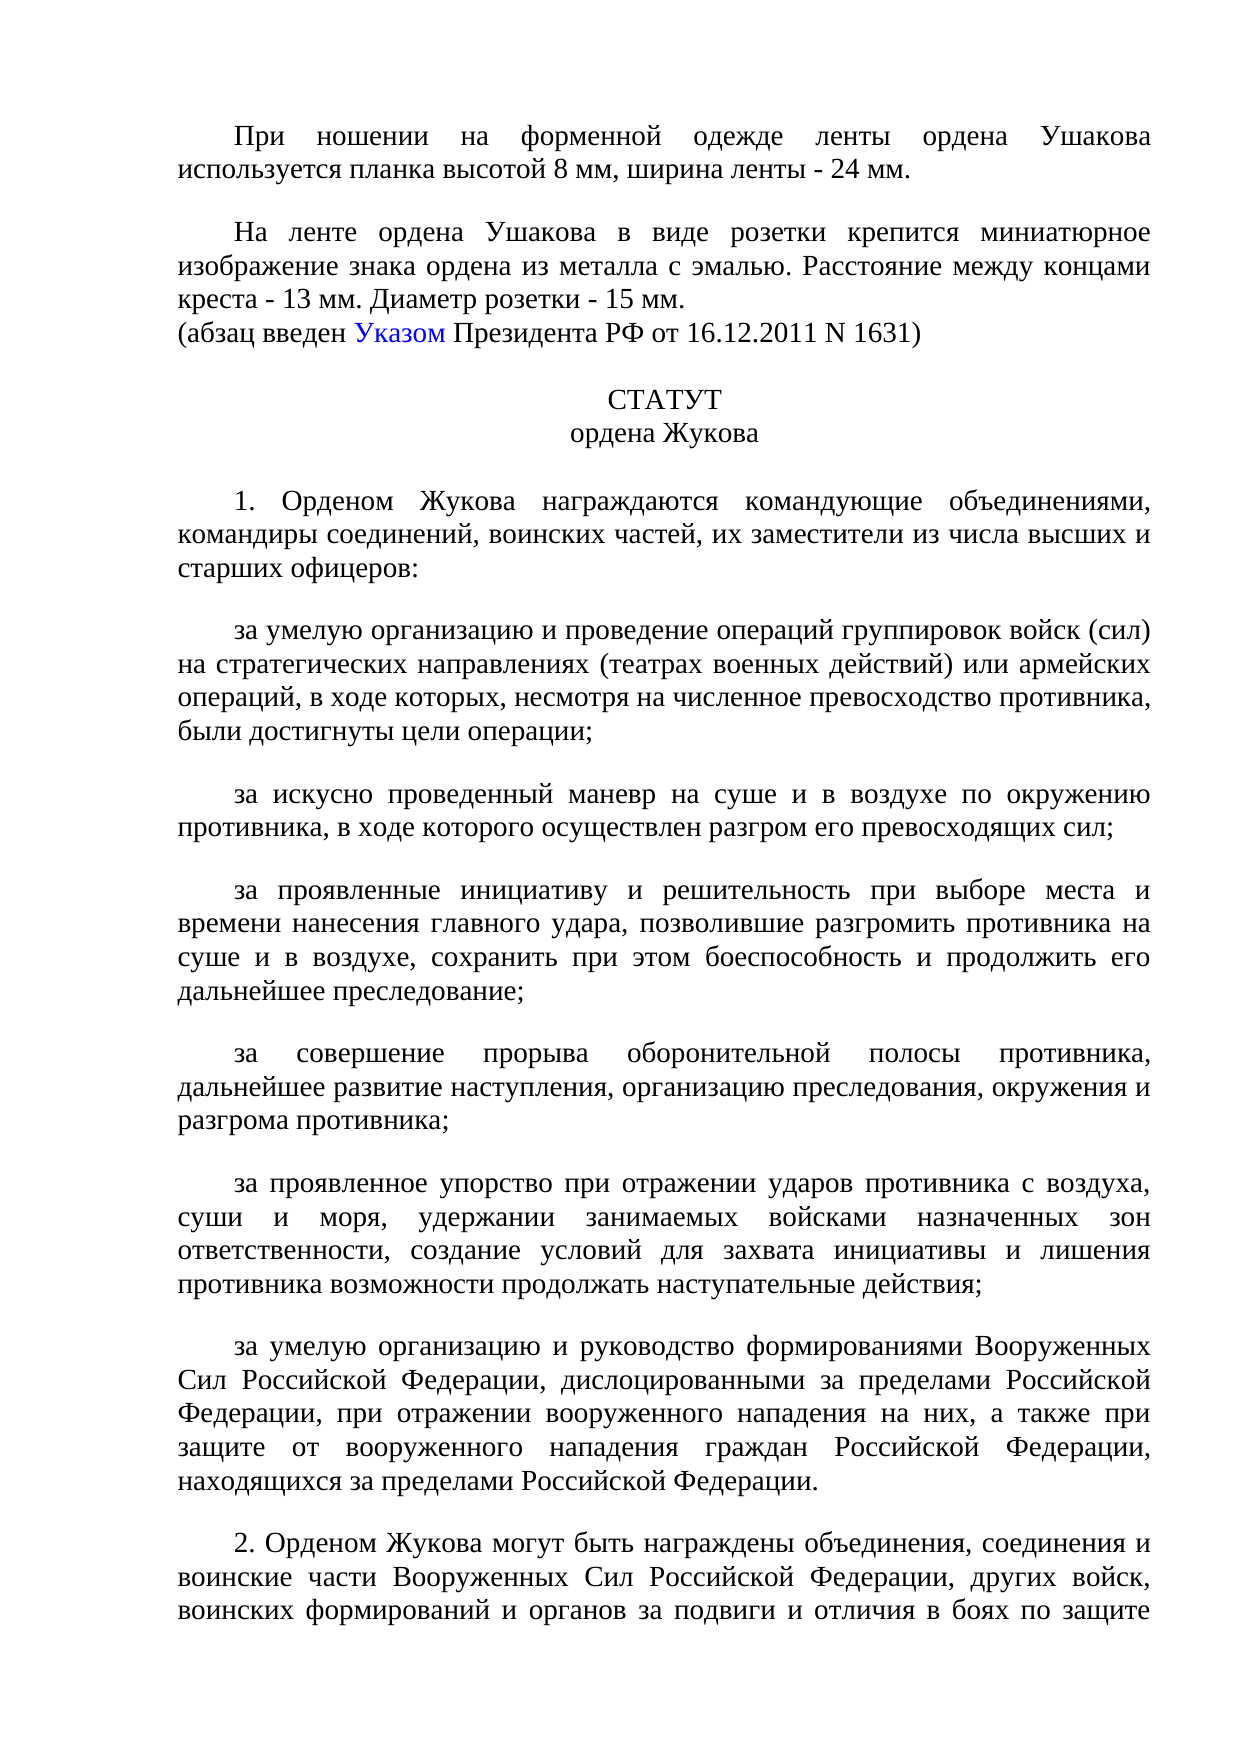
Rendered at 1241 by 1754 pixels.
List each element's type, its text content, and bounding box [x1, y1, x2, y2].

text СТАТУТ [177, 382, 1152, 416]
text ордена Жукова [177, 416, 1152, 449]
text за умелую организацию и руководство формированиями Вооруженных Сил Российской Федерации, дислоцированными за пределами Российской Федерации, при отражении вооруженного нападения на них, а также при защите от вооруженного нападения граждан Российской Федерации, находящихся за пределами Российской Федерации. [177, 1328, 1152, 1496]
text На ленте ордена Ушакова в виде розетки крепится миниатюрное изображение знака ордена из металла с эмалью. Расстояние между концами креста - 13 мм. Диаметр розетки - 15 мм. [177, 214, 1152, 315]
text (абзац введен Указом Президента РФ от 16.12.2011 N 1631) [177, 315, 1152, 348]
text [177, 1525, 1152, 1626]
text При ношении на форменной одежде ленты ордена Ушакова используется планка высотой 8 мм, ширина ленты - 24 мм. [177, 118, 1152, 185]
text за совершение прорыва оборонительной полосы противника, дальнейшее развитие наступления, организацию преследования, окружения и разгрома противника; [177, 1035, 1152, 1136]
text за искусно проведенный маневр на суше и в воздухе по окружению противника, в ходе которого осуществлен разгром его превосходящих сил; [177, 776, 1152, 843]
text за проявленное упорство при отражении ударов противника с воздуха, суши и моря, удержании занимаемых войсками назначенных зон ответственности, создание условий для захвата инициативы и лишения противника возможности продолжать наступательные действия; [177, 1165, 1152, 1299]
text за умелую организацию и проведение операций группировок войск (сил) на стратегических направлениях (театрах военных действий) или армейских операций, в ходе которых, несмотря на численное превосходство противника, были достигнуты цели операции; [177, 612, 1152, 747]
text 1. Орденом Жукова награждаются командующие объединениями, командиры соединений, воинских частей, их заместители из числа высших и старших офицеров: [177, 483, 1152, 583]
text за проявленные инициативу и решительность при выборе места и времени нанесения главного удара, позволившие разгромить противника на суше и в воздухе, сохранить при этом боеспособность и продолжить его дальнейшее преследование; [177, 872, 1152, 1006]
